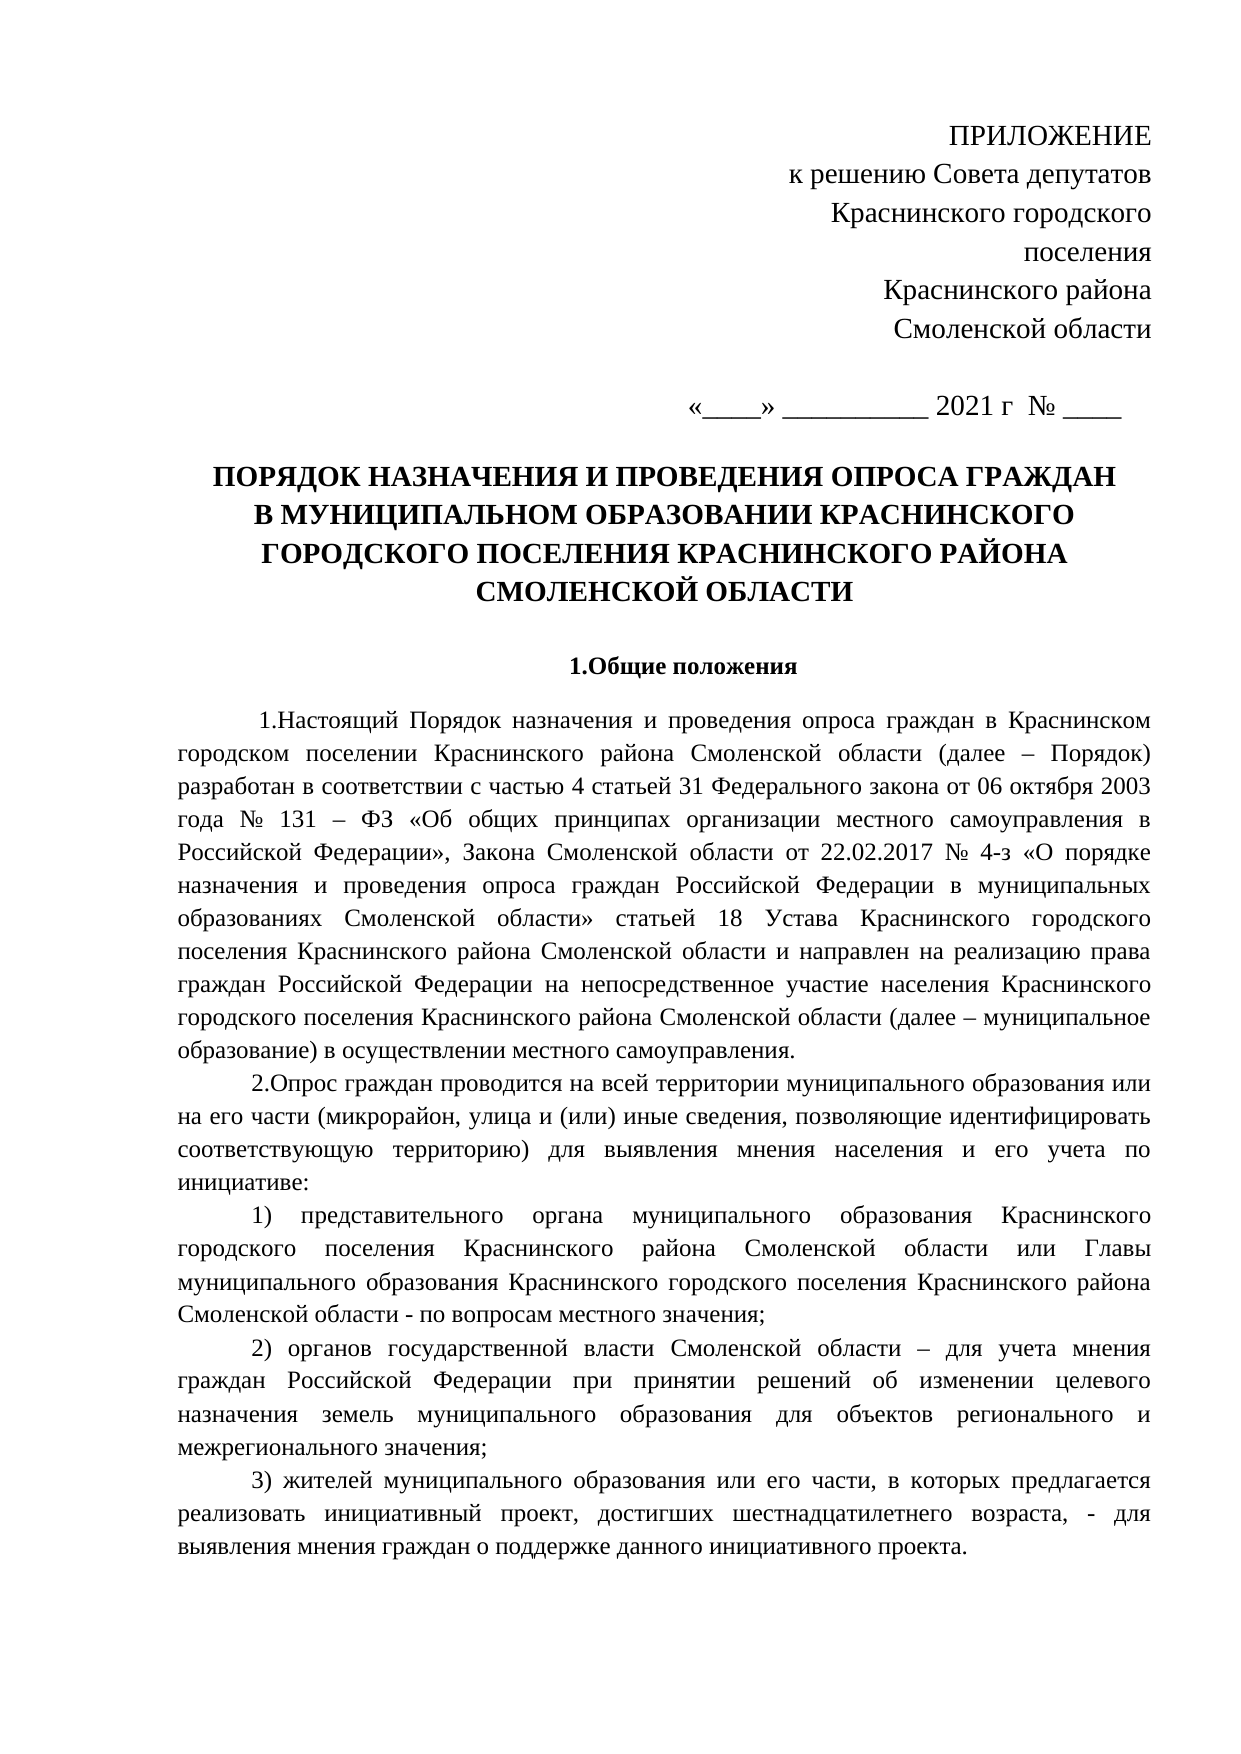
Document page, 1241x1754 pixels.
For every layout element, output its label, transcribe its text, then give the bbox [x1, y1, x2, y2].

text ПОРЯДОК НАЗНАЧЕНИЯ И ПРОВЕДЕНИЯ ОПРОСА ГРАЖДАН [177, 459, 1152, 492]
text Смоленской области [177, 311, 1152, 344]
text Краснинского городского [177, 195, 1152, 229]
text Краснинского района [177, 272, 1152, 306]
text «____» __________ 2021 г № ____ [177, 388, 1152, 421]
text 3) жителей муниципального образования или его части, в которых предлагается реализовать инициативный проект, достигших шестнадцатилетнего возраста, - для выявления мнения граждан о поддержке данного инициативного проекта. [177, 1465, 1152, 1559]
text 1) представительного органа муниципального образования Краснинского городского поселения Краснинского района Смоленской области или Главы муниципального образования Краснинского городского поселения Краснинского района Смоленской области - по вопросам местного значения; [177, 1201, 1152, 1328]
text 2) органов государственной власти Смоленской области – для учета мнения граждан Российской Федерации при принятии решений об изменении целевого назначения земель муниципального образования для объектов регионального и межрегионального значения; [177, 1333, 1152, 1460]
text 1.Настоящий Порядок назначения и проведения опроса граждан в Краснинском городском поселении Краснинского района Смоленской области (далее – Порядок) разработан в соответствии с частью 4 статьей 31 Федерального закона от 06 октября 2003 года № 131 – ФЗ «Об общих принципах организации местного самоуправления в Российской Федерации», Закона Смоленской области от 22.02.2017 № 4-з «О порядке назначения и проведения опроса граждан Российской Федерации в муниципальных образованиях Смоленской области» статьей 18 Устава Краснинского городского поселения Краснинского района Смоленской области и направлен на реализацию права граждан Российской Федерации на непосредственное участие населения Краснинского городского поселения Краснинского района Смоленской области (далее – муниципальное образование) в осуществлении местного самоуправления. [177, 705, 1152, 1064]
text 1.Общие положения [215, 651, 1152, 680]
text 2.Опрос граждан проводится на всей территории муниципального образования или на его части (микрорайон, улица и (или) иные сведения, позволяющие идентифицировать соответствующую территорию) для выявления мнения населения и его учета по инициативе: [177, 1068, 1152, 1196]
text поселения [177, 234, 1152, 267]
text В МУНИЦИПАЛЬНОМ ОБРАЗОВАНИИ КРАСНИНСКОГО ГОРОДСКОГО ПОСЕЛЕНИЯ КРАСНИНСКОГО РАЙОНА СМОЛЕНСКОЙ ОБЛАСТИ [177, 497, 1152, 608]
text к решению Совета депутатов [177, 157, 1152, 190]
text ПРИЛОЖЕНИЕ [177, 118, 1152, 152]
